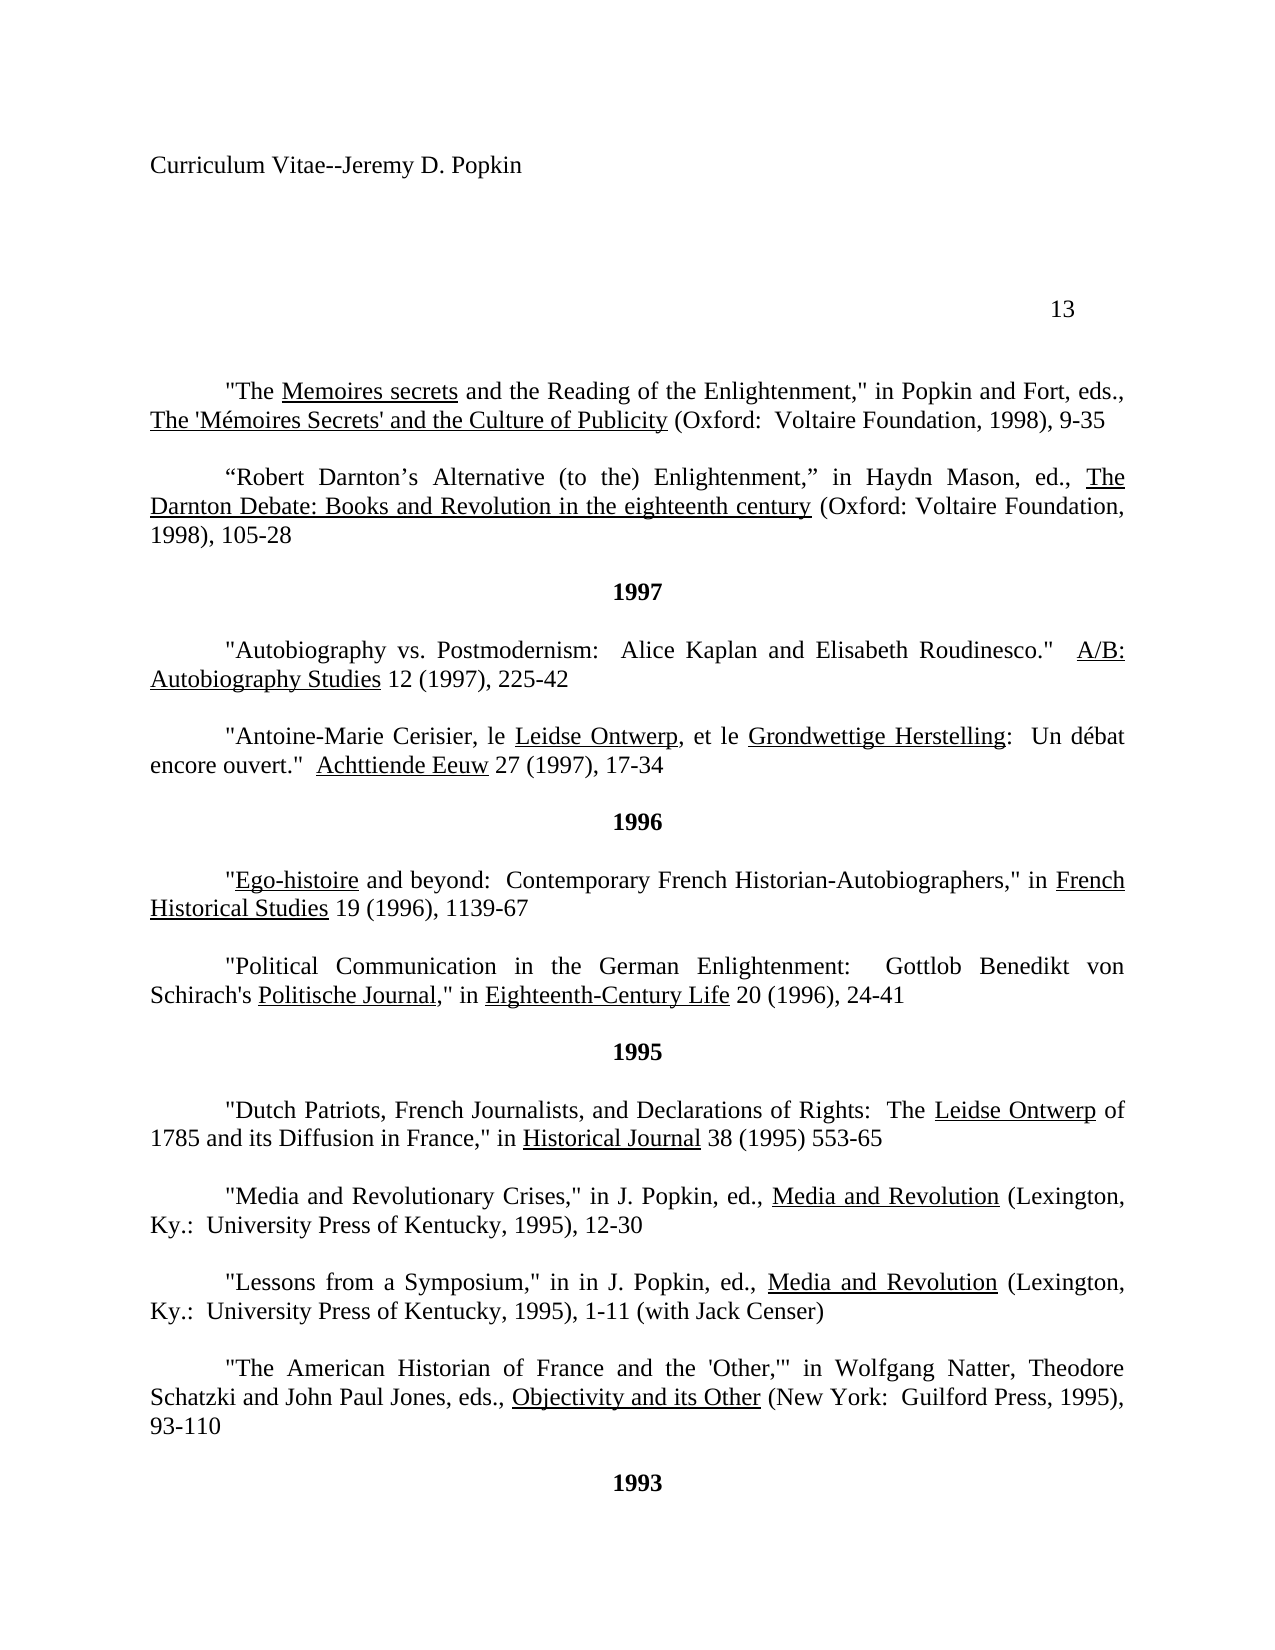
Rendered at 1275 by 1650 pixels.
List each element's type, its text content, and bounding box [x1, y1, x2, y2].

text 1996 [150, 807, 1125, 836]
text 1993 [150, 1468, 1125, 1497]
text "Media and Revolutionary Crises," in J. Popkin, ed., Media and Revolution (Lexington, Ky.: University Press of Kentucky, 1995), 12-30 [150, 1181, 1125, 1238]
text "The Memoires secrets and the Reading of the Enlightenment," in Popkin and Fort, eds., The 'Mémoires Secrets' and the Culture of Publicity (Oxford: Voltaire Foundation, 1998), 9-35 [150, 376, 1125, 434]
text "Dutch Patriots, French Journalists, and Declarations of Rights: The Leidse Ontwerp of 1785 and its Diffusion in France," in Historical Journal 38 (1995) 553-65 [150, 1095, 1125, 1152]
text "Lessons from a Symposium," in in J. Popkin, ed., Media and Revolution (Lexington, Ky.: University Press of Kentucky, 1995), 1-11 (with Jack Censer) [150, 1267, 1125, 1325]
text "Antoine-Marie Cerisier, le Leidse Ontwerp, et le Grondwettige Herstelling: Un débat encore ouvert." Achttiende Eeuw 27 (1997), 17-34 [150, 721, 1125, 778]
text “Robert Darnton’s Alternative (to the) Enlightenment,” in Haydn Mason, ed., The Darnton Debate: Books and Revolution in the eighteenth century (Oxford: Voltaire Foundation, 1998), 105-28 [150, 462, 1125, 549]
text 1995 [150, 1037, 1125, 1066]
text "Autobiography vs. Postmodernism: Alice Kaplan and Elisabeth Roudinesco." A/B: Autobiography Studies 12 (1997), 225-42 [150, 635, 1125, 692]
text "Ego-histoire and beyond: Contemporary French Historian-Autobiographers," in French Historical Studies 19 (1996), 1139-67 [150, 865, 1125, 922]
text 1997 [150, 577, 1125, 606]
text "The American Historian of France and the 'Other,'" in Wolfgang Natter, Theodore Schatzki and John Paul Jones, eds., Objectivity and its Other (New York: Guilford Press, 1995), 93-110 [150, 1353, 1125, 1440]
text "Political Communication in the German Enlightenment: Gottlob Benedikt von Schirach's Politische Journal," in Eighteenth-Century Life 20 (1996), 24-41 [150, 951, 1125, 1008]
